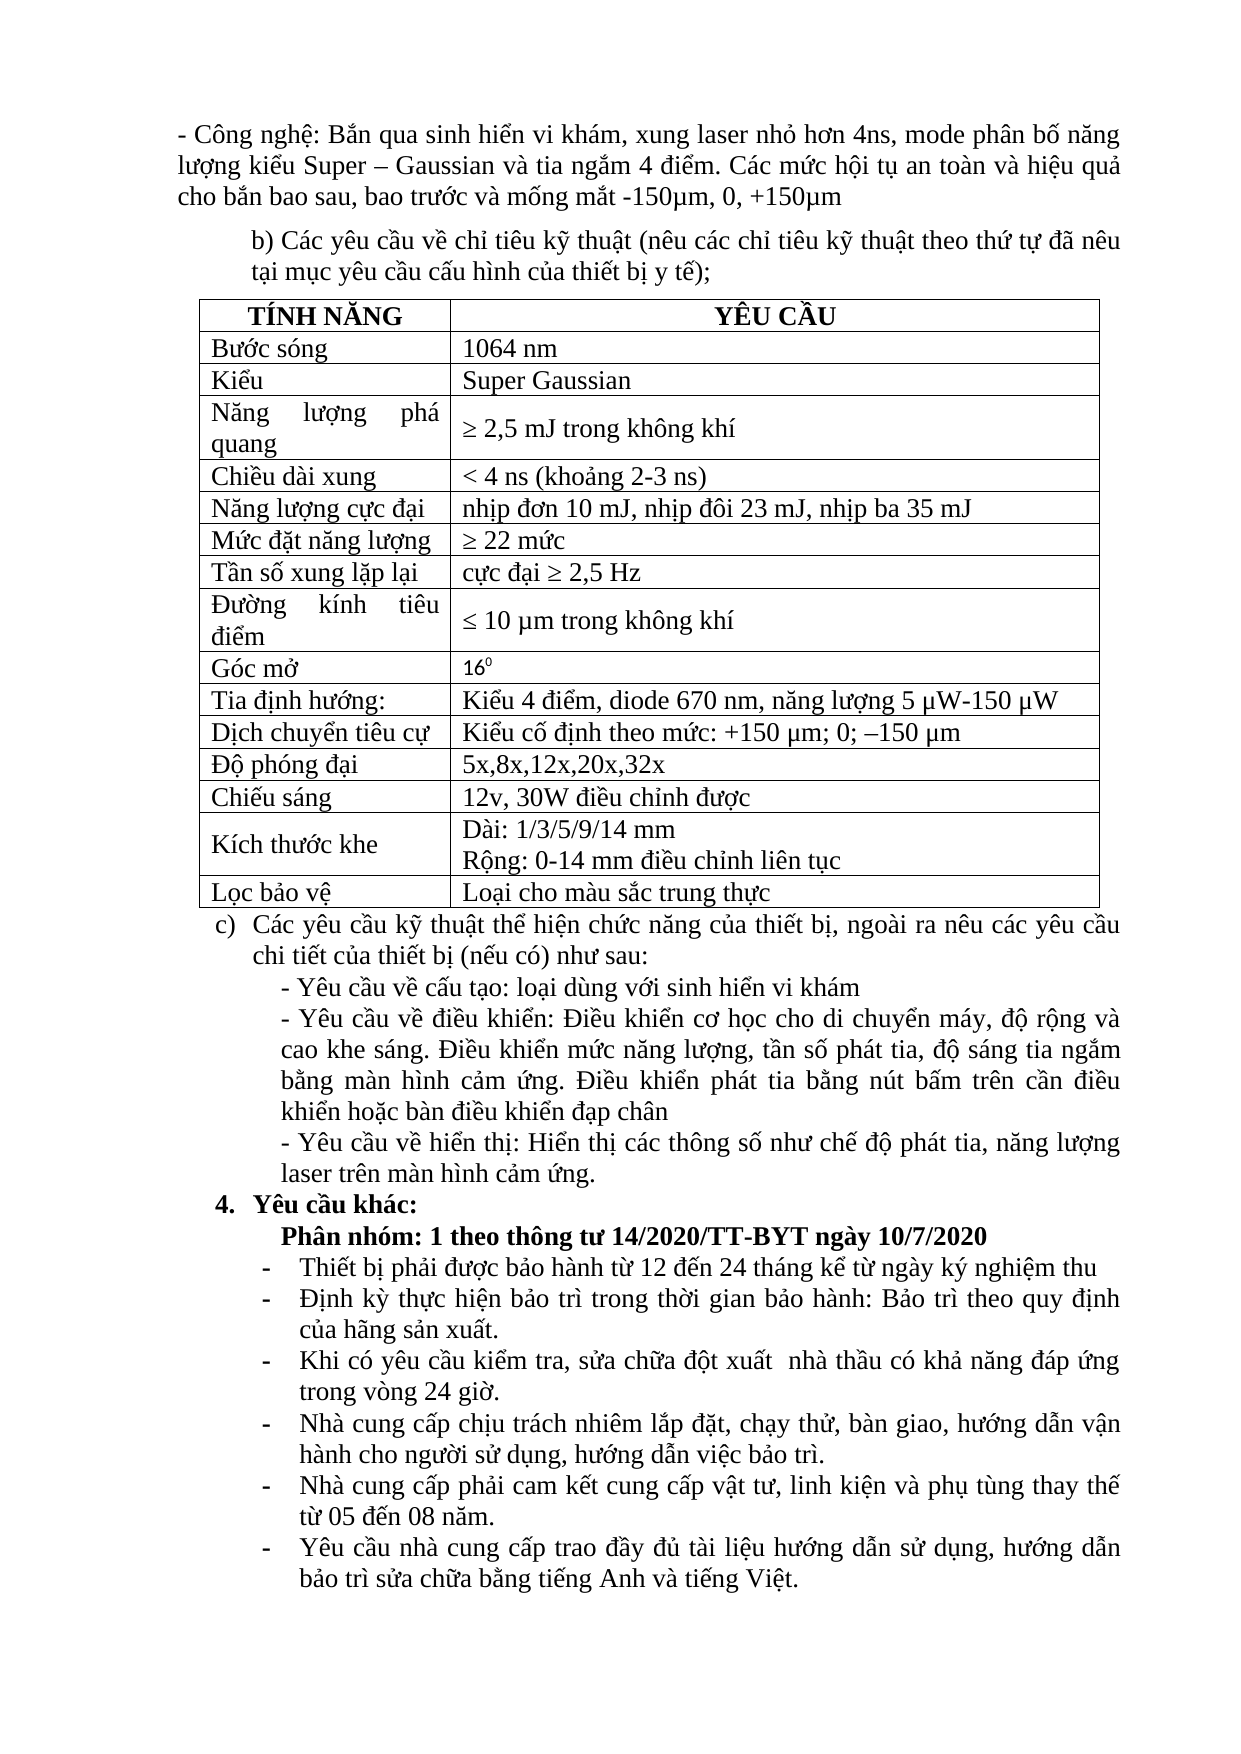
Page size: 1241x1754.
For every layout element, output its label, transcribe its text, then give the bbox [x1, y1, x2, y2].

table_cell ≥ 2,5 mJ trong không khí [451, 396, 1099, 459]
table_cell 12v, 30W điều chỉnh được [451, 781, 1099, 812]
table_cell Kiểu cố định theo mức: +150 μm; 0; –150 μm [451, 716, 1099, 747]
table_cell Đường kính tiêu điểm [200, 589, 450, 651]
table_cell Dài: 1/3/5/9/14 mm Rộng: 0-14 mm điều chỉnh liên tục [451, 813, 1099, 875]
table_cell ≥ 22 mức [451, 524, 1099, 555]
table_cell Mức đặt năng lượng [200, 524, 450, 555]
table_cell Năng lượng cực đại [200, 492, 450, 523]
table_cell cực đại ≥ 2,5 Hz [451, 556, 1099, 587]
table_cell Lọc bảo vệ [200, 876, 450, 907]
list Thiết bị phải được bảo hành từ 12 đến 24 tháng kể từ ngày ký nghiệm thu [262, 1251, 1122, 1282]
table_cell 1064 nm [451, 332, 1099, 363]
list Khi có yêu cầu kiểm tra, sửa chữa đột xuất nhà thầu có khả năng đáp ứng trong vòng 24 giờ. [262, 1344, 1122, 1407]
table_cell Tia định hướng: [200, 684, 450, 715]
table_cell Góc mở [200, 652, 450, 683]
list b) Các yêu cầu về chỉ tiêu kỹ thuật (nêu các chỉ tiêu kỹ thuật theo thứ tự đã nêu tại mục yêu cầu cấu hình của thiết bị y tế); [251, 224, 1122, 286]
table_cell nhịp đơn 10 mJ, nhịp đôi 23 mJ, nhịp ba 35 mJ [451, 492, 1099, 523]
table_header YÊU CẦU [451, 300, 1099, 331]
table_cell Độ phóng đại [200, 749, 450, 779]
table_cell Dịch chuyển tiêu cự [200, 716, 450, 747]
table_header TÍNH NĂNG [200, 300, 450, 331]
table_cell Năng lượng phá quang [200, 396, 450, 459]
list Phân nhóm: 1 theo thông tư 14/2020/TT-BYT ngày 10/7/2020 [281, 1220, 1122, 1251]
list Yêu cầu nhà cung cấp trao đầy đủ tài liệu hướng dẫn sử dụng, hướng dẫn bảo trì sửa chữa bằng tiếng Anh và tiếng Việt. [262, 1531, 1122, 1593]
table_cell ≤ 10 µm trong không khí [451, 589, 1099, 651]
list - Yêu cầu về cấu tạo: loại dùng với sinh hiển vi khám [281, 971, 1122, 1002]
text - Yêu cầu về hiển thị: Hiển thị các thông số như chế độ phát tia, năng lượng laser trên màn hình cảm ứng. [281, 1126, 1122, 1189]
table_cell Chiếu sáng [200, 781, 450, 812]
list Các yêu cầu kỹ thuật thể hiện chức năng của thiết bị, ngoài ra nêu các yêu cầu chi tiết của thiết bị (nếu có) như sau: [215, 908, 1122, 971]
table_cell < 4 ns (khoảng 2-3 ns) [451, 460, 1099, 491]
list Nhà cung cấp chịu trách nhiêm lắp đặt, chạy thử, bàn giao, hướng dẫn vận hành cho người sử dụng, hướng dẫn việc bảo trì. [262, 1407, 1122, 1469]
list Nhà cung cấp phải cam kết cung cấp vật tư, linh kiện và phụ tùng thay thế từ 05 đến 08 năm. [262, 1469, 1122, 1531]
table_cell 5x,8x,12x,20x,32x [451, 749, 1099, 779]
table_cell Tần số xung lặp lại [200, 556, 450, 587]
table_cell Kiểu [200, 364, 450, 395]
list - Công nghệ: Bắn qua sinh hiển vi khám, xung laser nhỏ hơn 4ns, mode phân bố năng lượng kiểu Super – Gaussian và tia ngắm 4 điểm. Các mức hội tụ an toàn và hiệu quả cho bắn bao sau, bao trước và mống mắt -150µm, 0, +150µm [177, 118, 1122, 212]
table_cell Bước sóng [200, 332, 450, 363]
table_cell 160 [451, 652, 1099, 683]
table_cell Kiểu 4 điểm, diode 670 nm, năng lượng 5 μW-150 μW [451, 684, 1099, 715]
table_cell Chiều dài xung [200, 460, 450, 491]
table_cell Super Gaussian [451, 364, 1099, 395]
table_cell Loại cho màu sắc trung thực [451, 876, 1099, 907]
list Yêu cầu khác: [215, 1189, 1122, 1220]
table_cell Kích thước khe [200, 813, 450, 875]
list - Yêu cầu về điều khiển: Điều khiển cơ học cho di chuyển máy, độ rộng và cao khe sáng. Điều khiển mức năng lượng, tần số phát tia, độ sáng tia ngắm bằng màn hình cảm ứng. Điều khiển phát tia bằng nút bấm trên cần điều khiển hoặc bàn điều khiển đạp chân [281, 1002, 1122, 1126]
list Ðịnh kỳ thực hiện bảo trì trong thời gian bảo hành: Bảo trì theo quy định của hãng sản xuất. [262, 1282, 1122, 1344]
